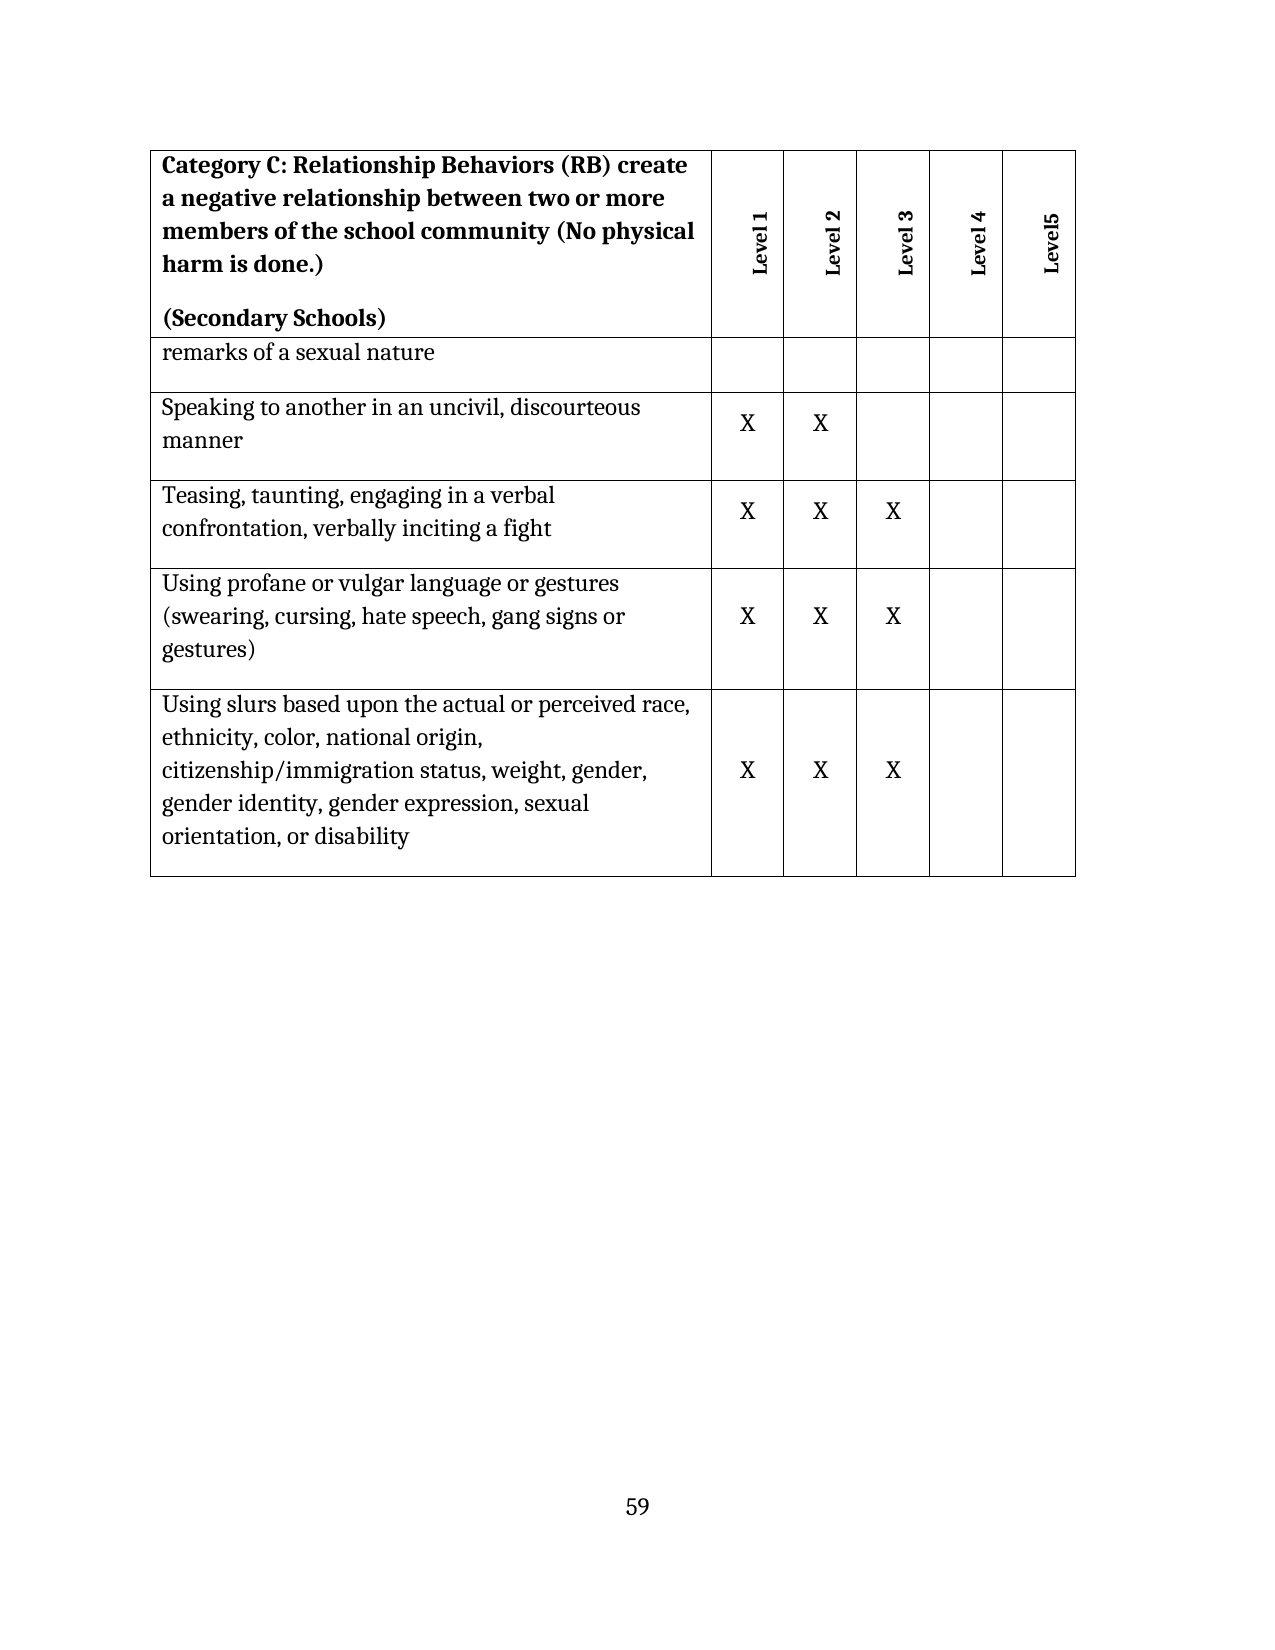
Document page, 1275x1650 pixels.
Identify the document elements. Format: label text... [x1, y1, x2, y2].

table_cell [1003, 481, 1075, 568]
table_cell X [784, 569, 856, 689]
table_cell X [712, 481, 783, 568]
table_cell [930, 393, 1002, 480]
table_cell X [712, 690, 783, 876]
table_cell X [857, 338, 929, 392]
table_cell X [784, 481, 856, 568]
table_cell X [712, 338, 783, 392]
table_cell Teasing, taunting, engaging in a verbal confrontation, verbally inciting a fight [151, 481, 711, 568]
table_cell Using profane or vulgar language or gestures (swearing, cursing, hate speech, gang signs or gestures) [151, 569, 711, 689]
table_header Level5 [1003, 151, 1075, 337]
table_cell X [857, 569, 929, 689]
table_cell [1003, 393, 1075, 480]
table_cell [930, 338, 1002, 392]
table_cell [930, 690, 1002, 876]
table_cell Using slurs based upon the actual or perceived race, ethnicity, color, national origin, citizenship/immigration status, weight, gender, gender identity, gender expression, sexual orientation, or disability [151, 690, 711, 876]
table_cell X [712, 393, 783, 480]
table_cell [1003, 690, 1075, 876]
table_cell [930, 569, 1002, 689]
table_cell X [712, 569, 783, 689]
table_cell X [784, 338, 856, 392]
table_header Level 1 [712, 151, 783, 337]
table_header Level 3 [857, 151, 929, 337]
table_cell [1003, 338, 1075, 392]
table_cell X [857, 481, 929, 568]
table_header Level 2 [784, 151, 856, 337]
table_cell X [784, 393, 856, 480]
table_cell X [857, 690, 929, 876]
table_cell [930, 481, 1002, 568]
table_cell [857, 393, 929, 480]
table_cell X [784, 690, 856, 876]
table_cell Speaking to another in an uncivil, discourteous manner [151, 393, 711, 480]
table_header Category C: Relationship Behaviors (RB) create a negative relationship between two or more members of the school community (No physical harm is done.) (Secondary Schools) [151, 151, 711, 337]
table_header Level 4 [930, 151, 1002, 337]
table_cell [1003, 569, 1075, 689]
